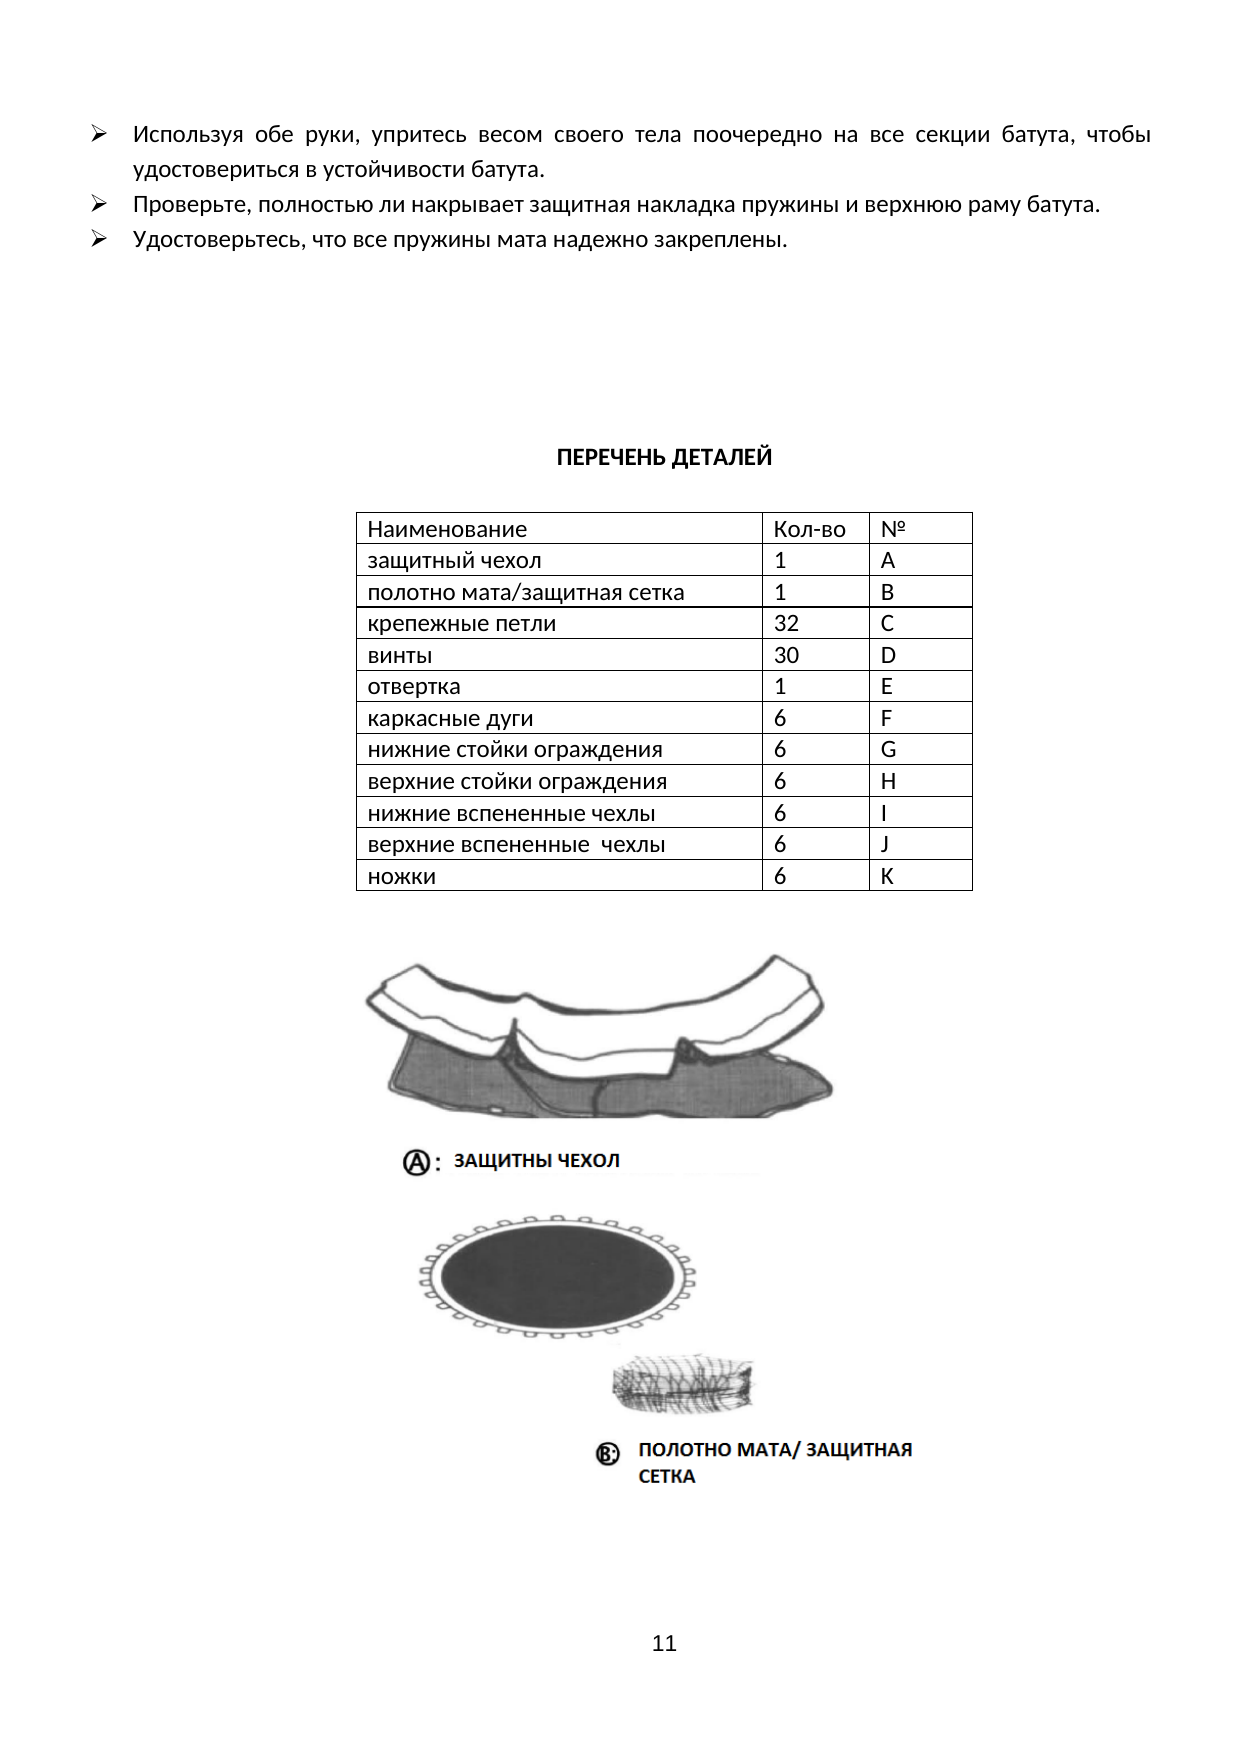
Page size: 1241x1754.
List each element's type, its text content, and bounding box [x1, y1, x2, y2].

table_cell крепежные петли [357, 608, 762, 638]
table_cell винты [357, 639, 762, 669]
table_cell полотно мата/защитная сетка [357, 576, 762, 606]
table_cell нижние вспененные чехлы [357, 797, 762, 827]
table_cell E [870, 671, 972, 701]
table_header Кол-во [763, 513, 869, 543]
table_cell 6 [763, 828, 869, 859]
table_cell J [870, 828, 972, 859]
table_cell A [870, 544, 972, 575]
table_cell отвертка [357, 671, 762, 701]
table_header № [870, 513, 972, 543]
table_cell 6 [763, 860, 869, 890]
list Удостоверьтесь, что все пружины мата надежно закреплены. [89, 223, 1152, 254]
table_cell 32 [763, 608, 869, 638]
table_cell 1 [763, 544, 869, 575]
table_cell ножки [357, 860, 762, 890]
table_cell верхние вспененные чехлы [357, 828, 762, 859]
table_cell B [870, 576, 972, 606]
table_cell I [870, 797, 972, 827]
table_cell C [870, 608, 972, 638]
table_cell нижние стойки ограждения [357, 734, 762, 764]
table_cell 6 [763, 702, 869, 733]
table_cell K [870, 860, 972, 890]
picture [354, 928, 917, 1491]
text ПЕРЕЧЕНЬ ДЕТАЛЕЙ [177, 442, 1152, 472]
table_cell 6 [763, 734, 869, 764]
table_cell верхние стойки ограждения [357, 765, 762, 796]
table_cell 1 [763, 576, 869, 606]
table_cell G [870, 734, 972, 764]
table_header Наименование [357, 513, 762, 543]
table_cell 6 [763, 765, 869, 796]
list Используя обе руки, упритесь весом своего тела поочередно на все секции батута, чтобы удостовериться в устойчивости батута. [89, 118, 1152, 184]
list Проверьте, полностью ли накрывает защитная накладка пружины и верхнюю раму батута. [89, 188, 1152, 219]
table_cell защитный чехол [357, 544, 762, 575]
table_cell H [870, 765, 972, 796]
table_cell 6 [763, 797, 869, 827]
table_cell каркасные дуги [357, 702, 762, 733]
table_cell 30 [763, 639, 869, 669]
table_cell 1 [763, 671, 869, 701]
table_cell F [870, 702, 972, 733]
table_cell D [870, 639, 972, 669]
